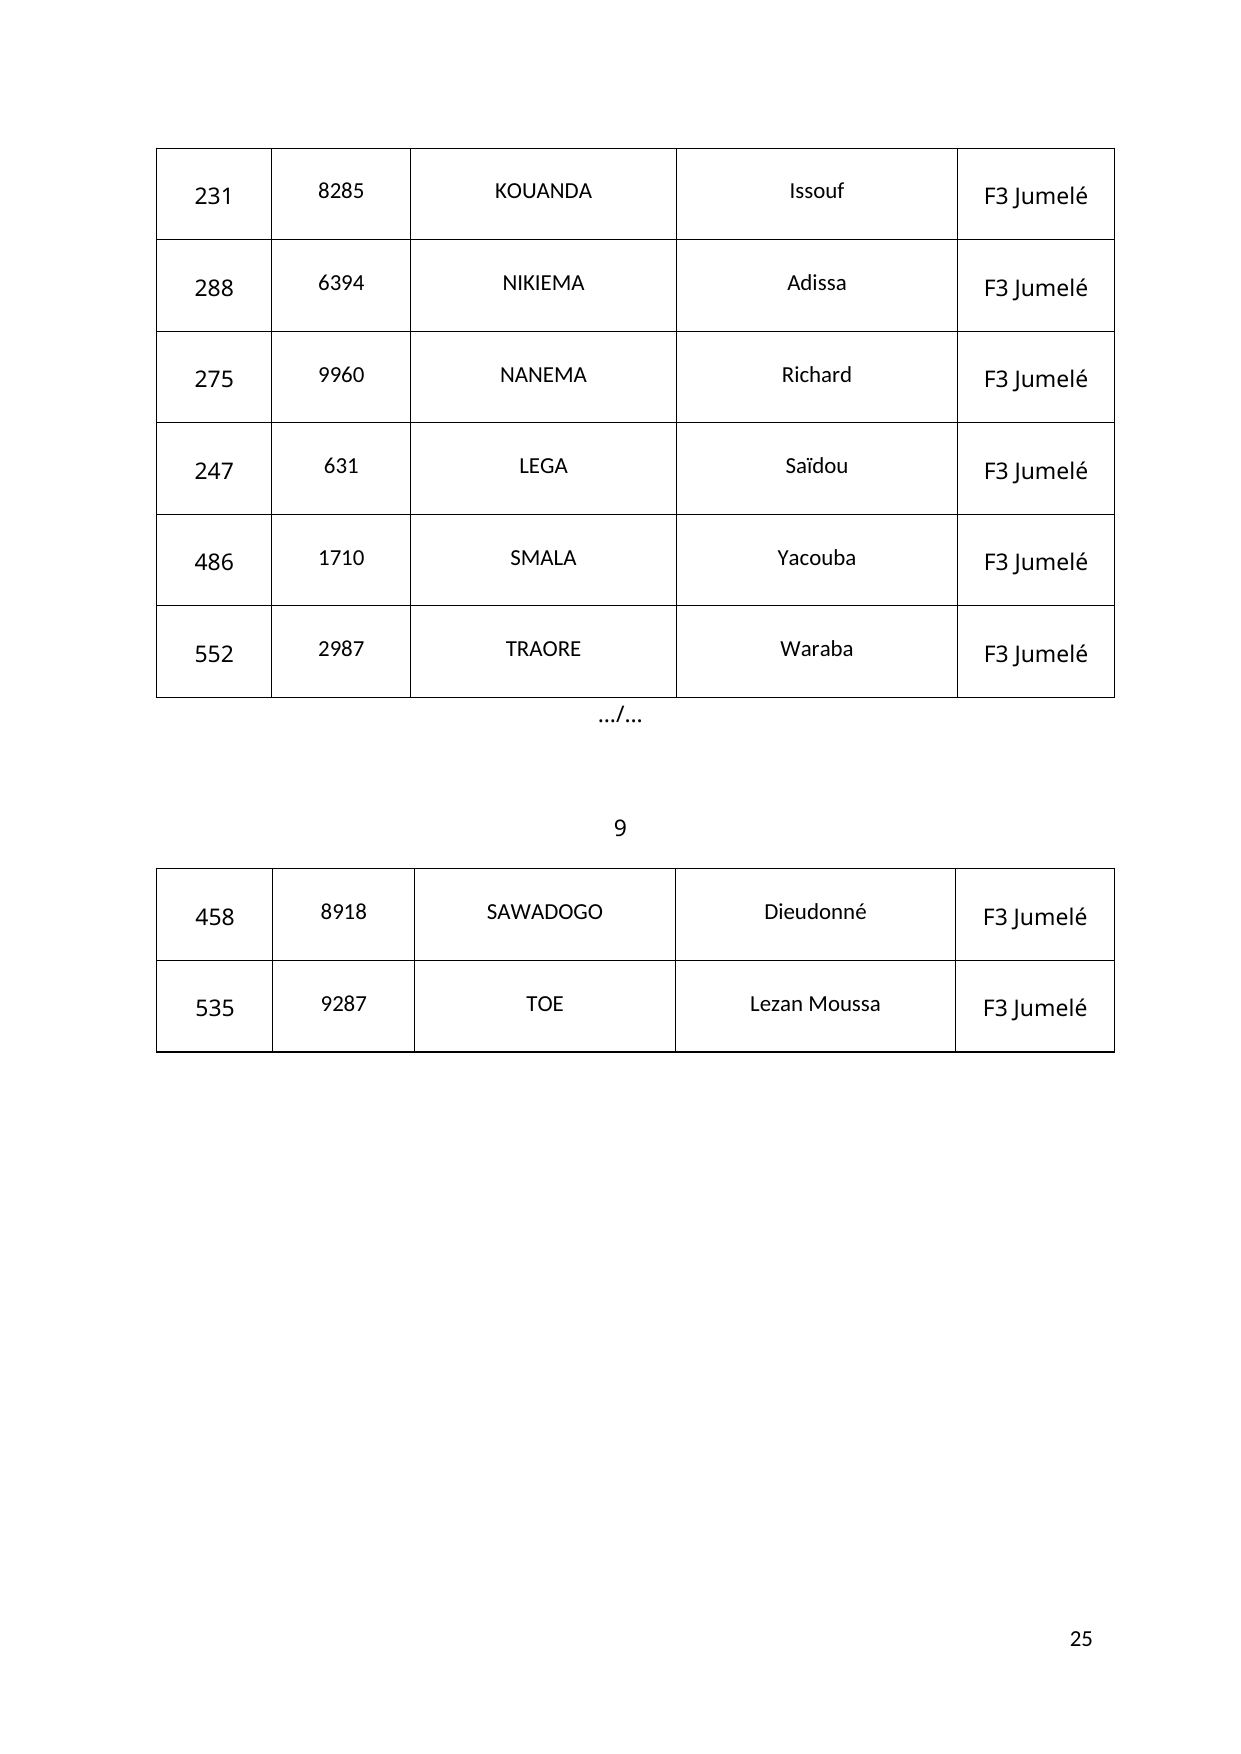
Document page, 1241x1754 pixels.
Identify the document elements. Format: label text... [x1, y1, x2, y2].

table_cell 247 [157, 423, 271, 514]
text …/… [148, 698, 1093, 729]
table_cell 275 [157, 332, 271, 422]
table_cell Richard [677, 332, 957, 422]
table_cell Waraba [677, 606, 957, 697]
table_cell 535 [157, 961, 272, 1051]
table_cell Issouf [677, 149, 957, 239]
text 9 [148, 812, 1093, 843]
table_cell F3 Jumelé [958, 423, 1114, 514]
table_cell F3 Jumelé [958, 332, 1114, 422]
table_cell 8285 [272, 149, 410, 239]
table_cell SMALA [411, 515, 676, 605]
table_cell 2987 [272, 606, 410, 697]
table_cell 231 [157, 149, 271, 239]
table_cell 631 [272, 423, 410, 514]
table_cell Yacouba [677, 515, 957, 605]
table_cell 9287 [273, 961, 414, 1051]
table_cell 288 [157, 240, 271, 331]
table_header F3 Jumelé [956, 869, 1114, 960]
table_cell 9960 [272, 332, 410, 422]
table_header SAWADOGO [415, 869, 675, 960]
table_cell KOUANDA [411, 149, 676, 239]
table_cell LEGA [411, 423, 676, 514]
table_cell F3 Jumelé [958, 240, 1114, 331]
table_header 458 [157, 869, 272, 960]
table_cell F3 Jumelé [958, 606, 1114, 697]
table_cell Saïdou [677, 423, 957, 514]
table_cell 552 [157, 606, 271, 697]
table_cell F3 Jumelé [958, 515, 1114, 605]
table_cell 6394 [272, 240, 410, 331]
table_cell NIKIEMA [411, 240, 676, 331]
table_cell F3 Jumelé [956, 961, 1114, 1051]
table_cell F3 Jumelé [958, 149, 1114, 239]
table_cell TOE [415, 961, 675, 1051]
table_cell TRAORE [411, 606, 676, 697]
table_cell 486 [157, 515, 271, 605]
table_header 8918 [273, 869, 414, 960]
table_header Dieudonné [676, 869, 955, 960]
table_cell Lezan Moussa [676, 961, 955, 1051]
table_cell Adissa [677, 240, 957, 331]
table_cell 1710 [272, 515, 410, 605]
table_cell NANEMA [411, 332, 676, 422]
